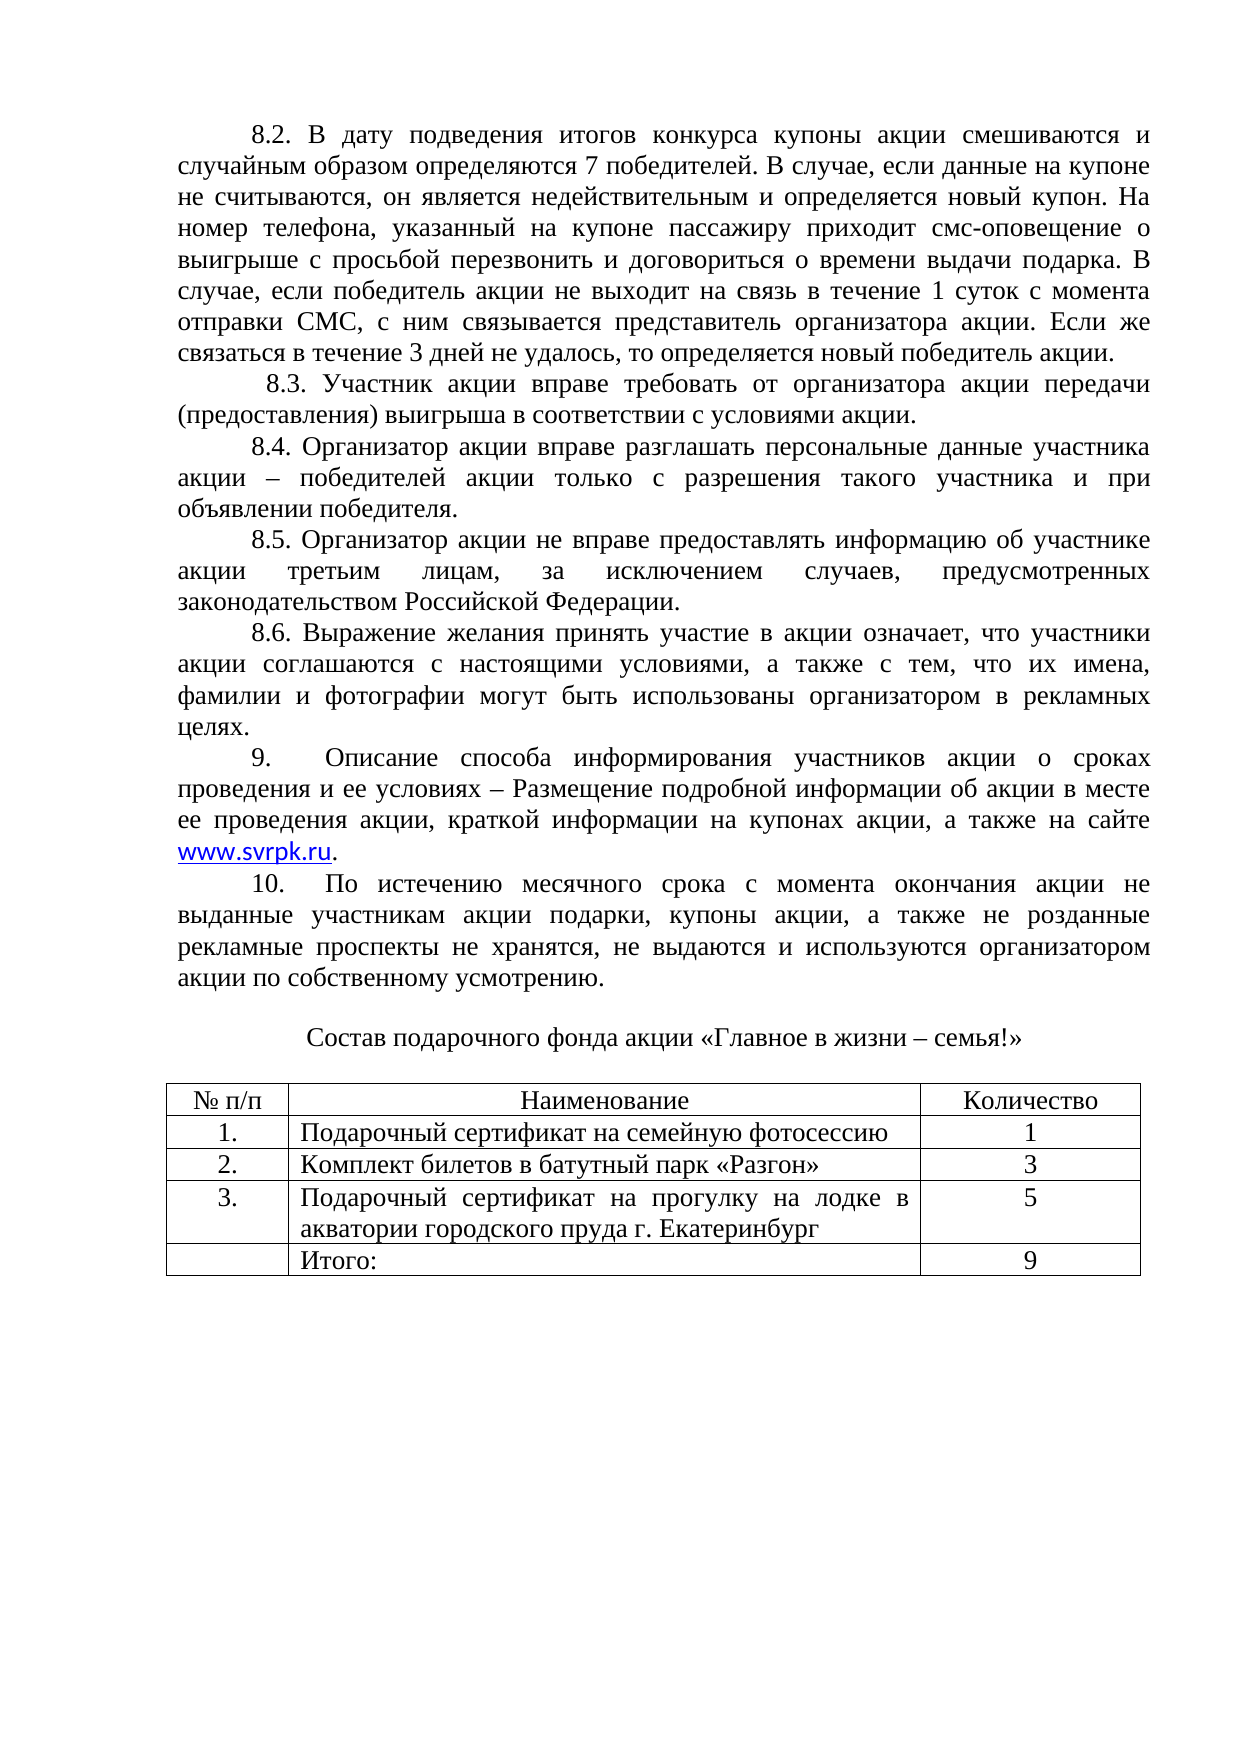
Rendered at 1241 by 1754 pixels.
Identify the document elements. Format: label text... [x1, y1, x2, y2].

text 8.4. Организатор акции вправе разглашать персональные данные участника акции – победителей акции только с разрешения такого участника и при объявлении победителя. [177, 429, 1152, 523]
list По истечению месячного срока с момента окончания акции не выданные участникам акции подарки, купоны акции, а также не розданные рекламные проспекты не хранятся, не выдаются и используются организатором акции по собственному усмотрению. [177, 867, 1152, 992]
text 8.3. Участник акции вправе требовать от организатора акции передачи (предоставления) выигрыша в соответствии с условиями акции. [177, 367, 1152, 429]
table_cell 1 [921, 1116, 1140, 1147]
table_header № п/п [167, 1084, 288, 1115]
table_cell Подарочный сертификат на прогулку на лодке в акватории городского пруда г. Екатеринбург [289, 1181, 920, 1243]
list Описание способа информирования участников акции о сроках проведения и ее условиях – Размещение подробной информации об акции в месте ее проведения акции, краткой информации на купонах акции, а также на сайте www.svrpk.ru. [177, 741, 1152, 867]
table_cell 9 [921, 1244, 1140, 1275]
table_cell 2. [167, 1149, 288, 1180]
text 8.2. В дату подведения итогов конкурса купоны акции смешиваются и случайным образом определяются 7 победителей. В случае, если данные на купоне не считываются, он является недействительным и определяется новый купон. На номер телефона, указанный на купоне пассажиру приходит смс-оповещение о выигрыше с просьбой перезвонить и договориться о времени выдачи подарка. В случае, если победитель акции не выходит на связь в течение 1 суток с момента отправки СМС, с ним связывается представитель организатора акции. Если же связаться в течение 3 дней не удалось, то определяется новый победитель акции. [177, 118, 1152, 367]
text 8.5. Организатор акции не вправе предоставлять информацию об участнике акции третьим лицам, за исключением случаев, предусмотренных законодательством Российской Федерации. [177, 523, 1152, 616]
table_cell 3. [167, 1181, 288, 1243]
table_cell Комплект билетов в батутный парк «Разгон» [289, 1149, 920, 1180]
table_cell Итого: [289, 1244, 920, 1275]
table_cell Подарочный сертификат на семейную фотосессию [289, 1116, 920, 1147]
table_cell 3 [921, 1149, 1140, 1180]
text Состав подарочного фонда акции «Главное в жизни – семья!» [177, 1021, 1152, 1052]
table_cell [167, 1244, 288, 1275]
table_cell 5 [921, 1181, 1140, 1243]
table_header Наименование [289, 1084, 920, 1115]
table_cell 1. [167, 1116, 288, 1147]
text 8.6. Выражение желания принять участие в акции означает, что участники акции соглашаются с настоящими условиями, а также с тем, что их имена, фамилии и фотографии могут быть использованы организатором в рекламных целях. [177, 616, 1152, 741]
table_header Количество [921, 1084, 1140, 1115]
